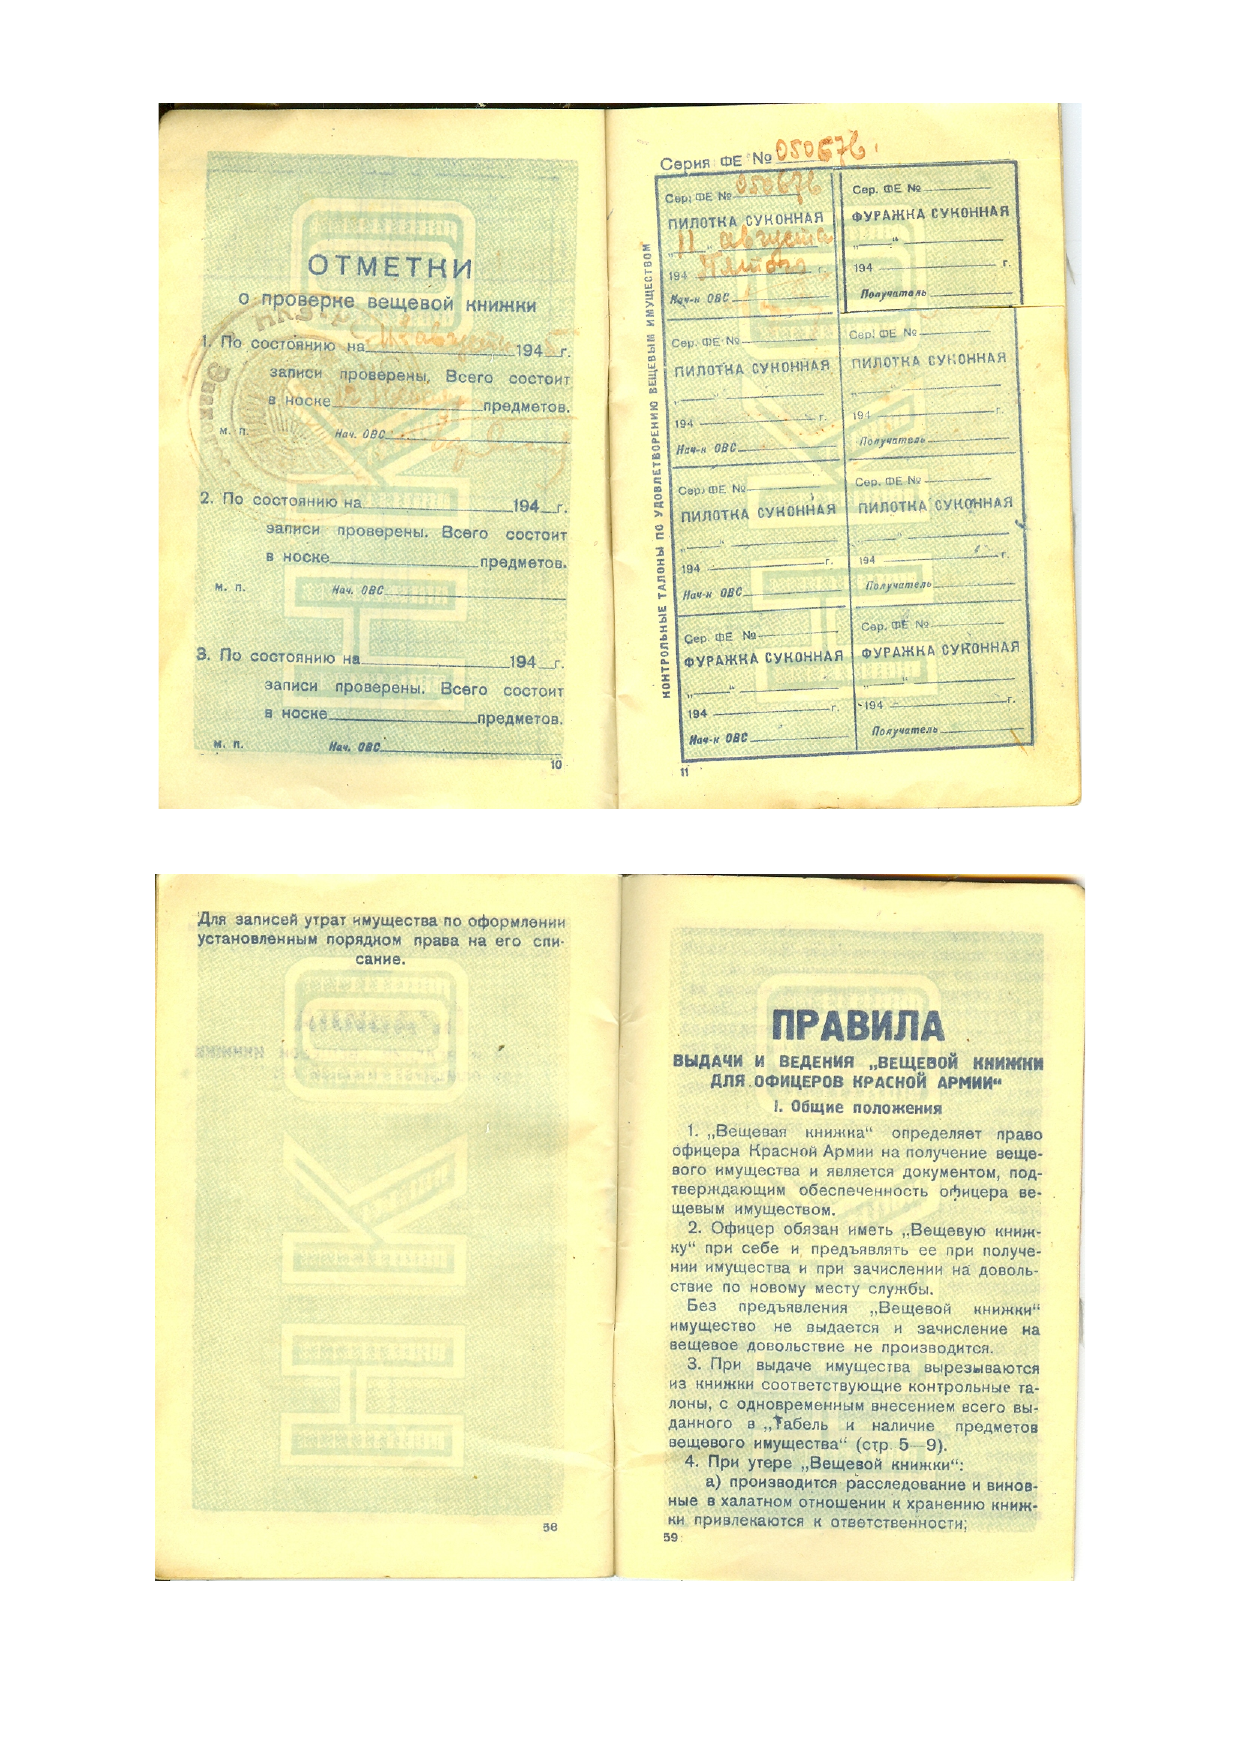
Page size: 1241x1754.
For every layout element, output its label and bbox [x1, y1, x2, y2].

picture [158, 103, 1082, 809]
picture [155, 874, 1085, 1581]
